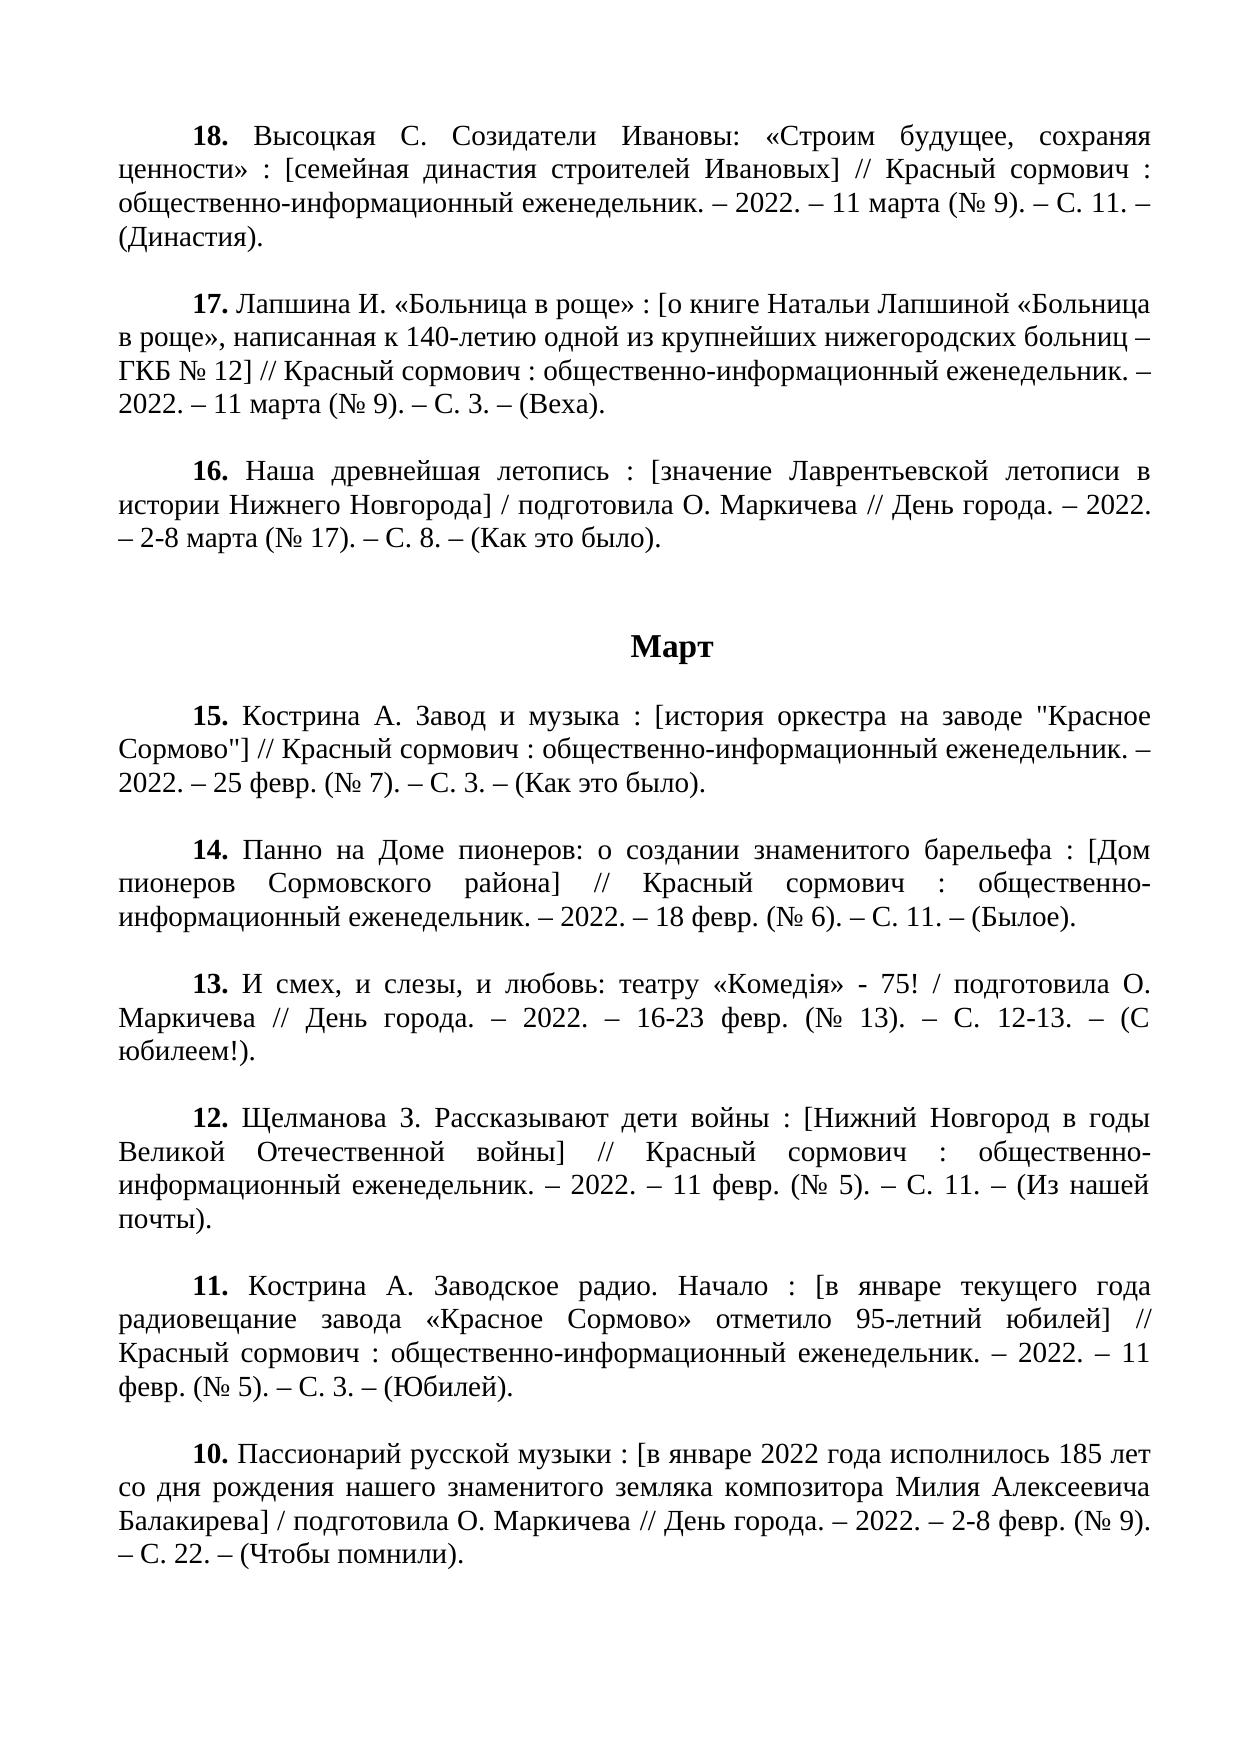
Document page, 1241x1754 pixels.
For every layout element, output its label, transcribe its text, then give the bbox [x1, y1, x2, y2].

text 11. Кострина А. Заводское радио. Начало : [в январе текущего года радиовещание завода «Красное Сормово» отметило 95-летний юбилей] // Красный сормович : общественно-информационный еженедельник. – 2022. – 11 февр. (№ 5). – С. 3. – (Юбилей). [118, 1268, 1152, 1402]
text Март [118, 626, 1152, 664]
text 10. Пассионарий русской музыки : [в январе 2022 года исполнилось 185 лет со дня рождения нашего знаменитого земляка композитора Милия Алексеевича Балакирева] / подготовила О. Маркичева // День города. – 2022. – 2-8 февр. (№ 9). – С. 22. – (Чтобы помнили). [118, 1436, 1152, 1570]
text 17. Лапшина И. «Больница в роще» : [о книге Натальи Лапшиной «Больница в роще», написанная к 140-летию одной из крупнейших нижегородских больниц – ГКБ № 12] // Красный сормович : общественно-информационный еженедельник. – 2022. – 11 марта (№ 9). – С. 3. – (Веха). [118, 286, 1152, 420]
text 14. Панно на Доме пионеров: о создании знаменитого барельефа : [Дом пионеров Сормовского района] // Красный сормович : общественно-информационный еженедельник. – 2022. – 18 февр. (№ 6). – С. 11. – (Былое). [118, 832, 1152, 933]
text 13. И смех, и слезы, и любовь: театру «Комедiя» - 75! / подготовила О. Маркичева // День города. – 2022. – 16-23 февр. (№ 13). – С. 12-13. – (С юбилеем!). [118, 966, 1152, 1067]
text 18. Высоцкая С. Созидатели Ивановы: «Строим будущее, сохраняя ценности» : [семейная династия строителей Ивановых] // Красный сормович : общественно-информационный еженедельник. – 2022. – 11 марта (№ 9). – С. 11. – (Династия). [118, 118, 1152, 252]
text 12. Щелманова З. Рассказывают дети войны : [Нижний Новгород в годы Великой Отечественной войны] // Красный сормович : общественно-информационный еженедельник. – 2022. – 11 февр. (№ 5). – С. 11. – (Из нашей почты). [118, 1100, 1152, 1234]
text 15. Кострина А. Завод и музыка : [история оркестра на заводе "Красное Сормово"] // Красный сормович : общественно-информационный еженедельник. – 2022. – 25 февр. (№ 7). – С. 3. – (Как это было). [118, 698, 1152, 798]
text 16. Наша древнейшая летопись : [значение Лаврентьевской летописи в истории Нижнего Новгорода] / подготовила О. Маркичева // День города. – 2022. – 2-8 марта (№ 17). – С. 8. – (Как это было). [118, 453, 1152, 554]
